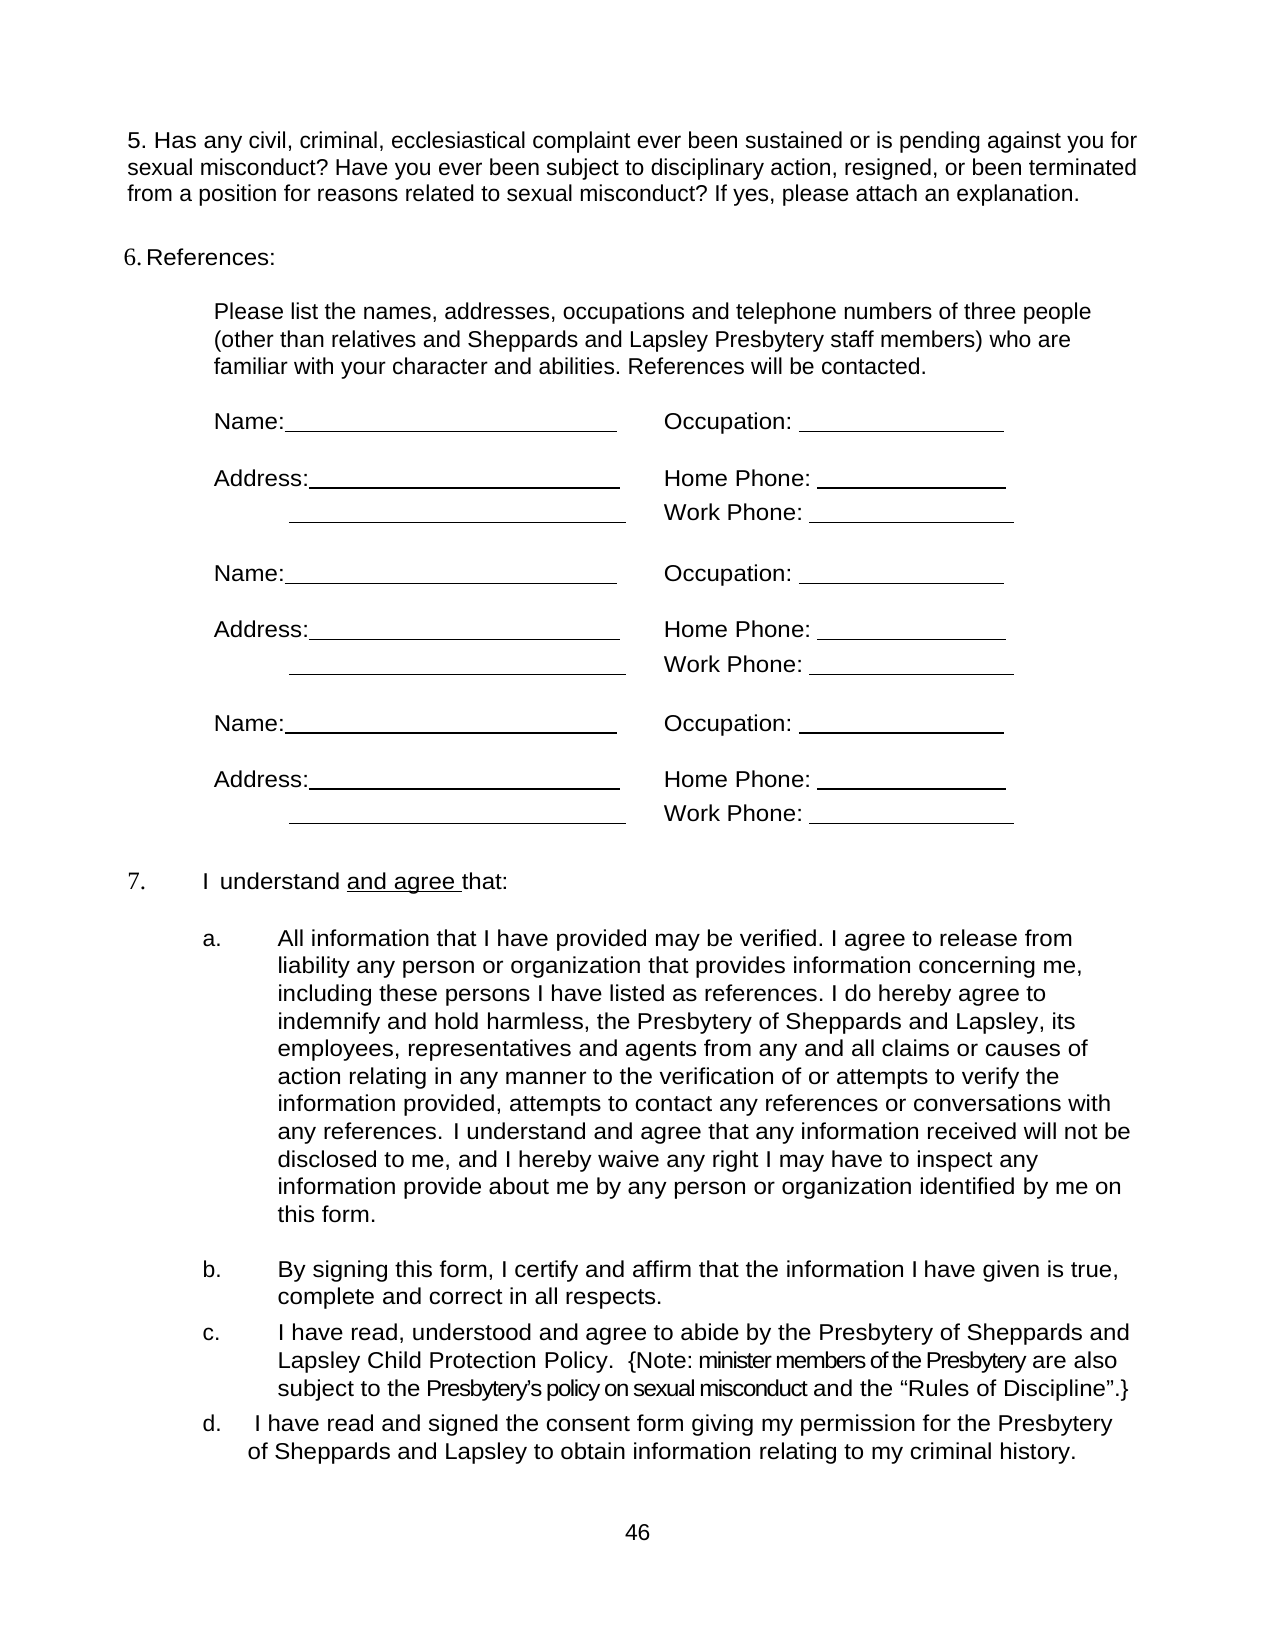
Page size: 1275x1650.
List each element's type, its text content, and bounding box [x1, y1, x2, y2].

text Address: Home Phone: [214, 616, 1116, 643]
list References: [123, 242, 1150, 271]
text Work Phone: [289, 499, 1116, 525]
text Address: Home Phone: [214, 464, 1116, 491]
list All information that I have provided may be verified. I agree to release from liability any person or organization that provides information concerning me, including these persons I have listed as references. I do hereby agree to indemnify and hold harmless, the Presbytery of Sheppards and Lapsley, its employees, representatives and agents from any and all claims or causes of action relating in any manner to the verification of or attempts to verify the information provided, attempts to contact any references or conversations with any references. I understand and agree that any information received will not be disclosed to me, and I hereby waive any right I may have to inspect any information provide about me by any person or organization identified by me on this form. [202, 925, 1138, 1227]
list I understand and agree that: [127, 866, 1150, 895]
list I have read and signed the consent form giving my permission for the Presbytery of Sheppards and Lapsley to obtain information relating to my criminal history. [202, 1410, 1138, 1464]
text Address: Home Phone: [214, 766, 1116, 792]
text Work Phone: [289, 651, 1116, 677]
text Name: Occupation: [214, 560, 1116, 586]
text Name: Occupation: [214, 408, 1116, 434]
text Work Phone: [289, 800, 1116, 826]
list I have read, understood and agree to abide by the Presbytery of Sheppards and Lapsley Child Protection Policy. {Note: minister members of the Presbytery are also subject to the Presbytery’s policy on sexual misconduct and the “Rules of Discipline”.} [202, 1319, 1150, 1401]
text 5. Has any civil, criminal, ecclesiastical complaint ever been sustained or is pending against you for sexual misconduct? Have you ever been subject to disciplinary action, resigned, or been terminated from a position for reasons related to sexual misconduct? If yes, please attach an explanation. [127, 127, 1150, 206]
list By signing this form, I certify and affirm that the information I have given is true, complete and correct in all respects. [202, 1256, 1150, 1310]
text Name: Occupation: [214, 709, 1116, 736]
text Please list the names, addresses, occupations and telephone numbers of three people (other than relatives and Sheppards and Lapsley Presbytery staff members) who are familiar with your character and abilities. References will be contacted. [214, 298, 1116, 379]
